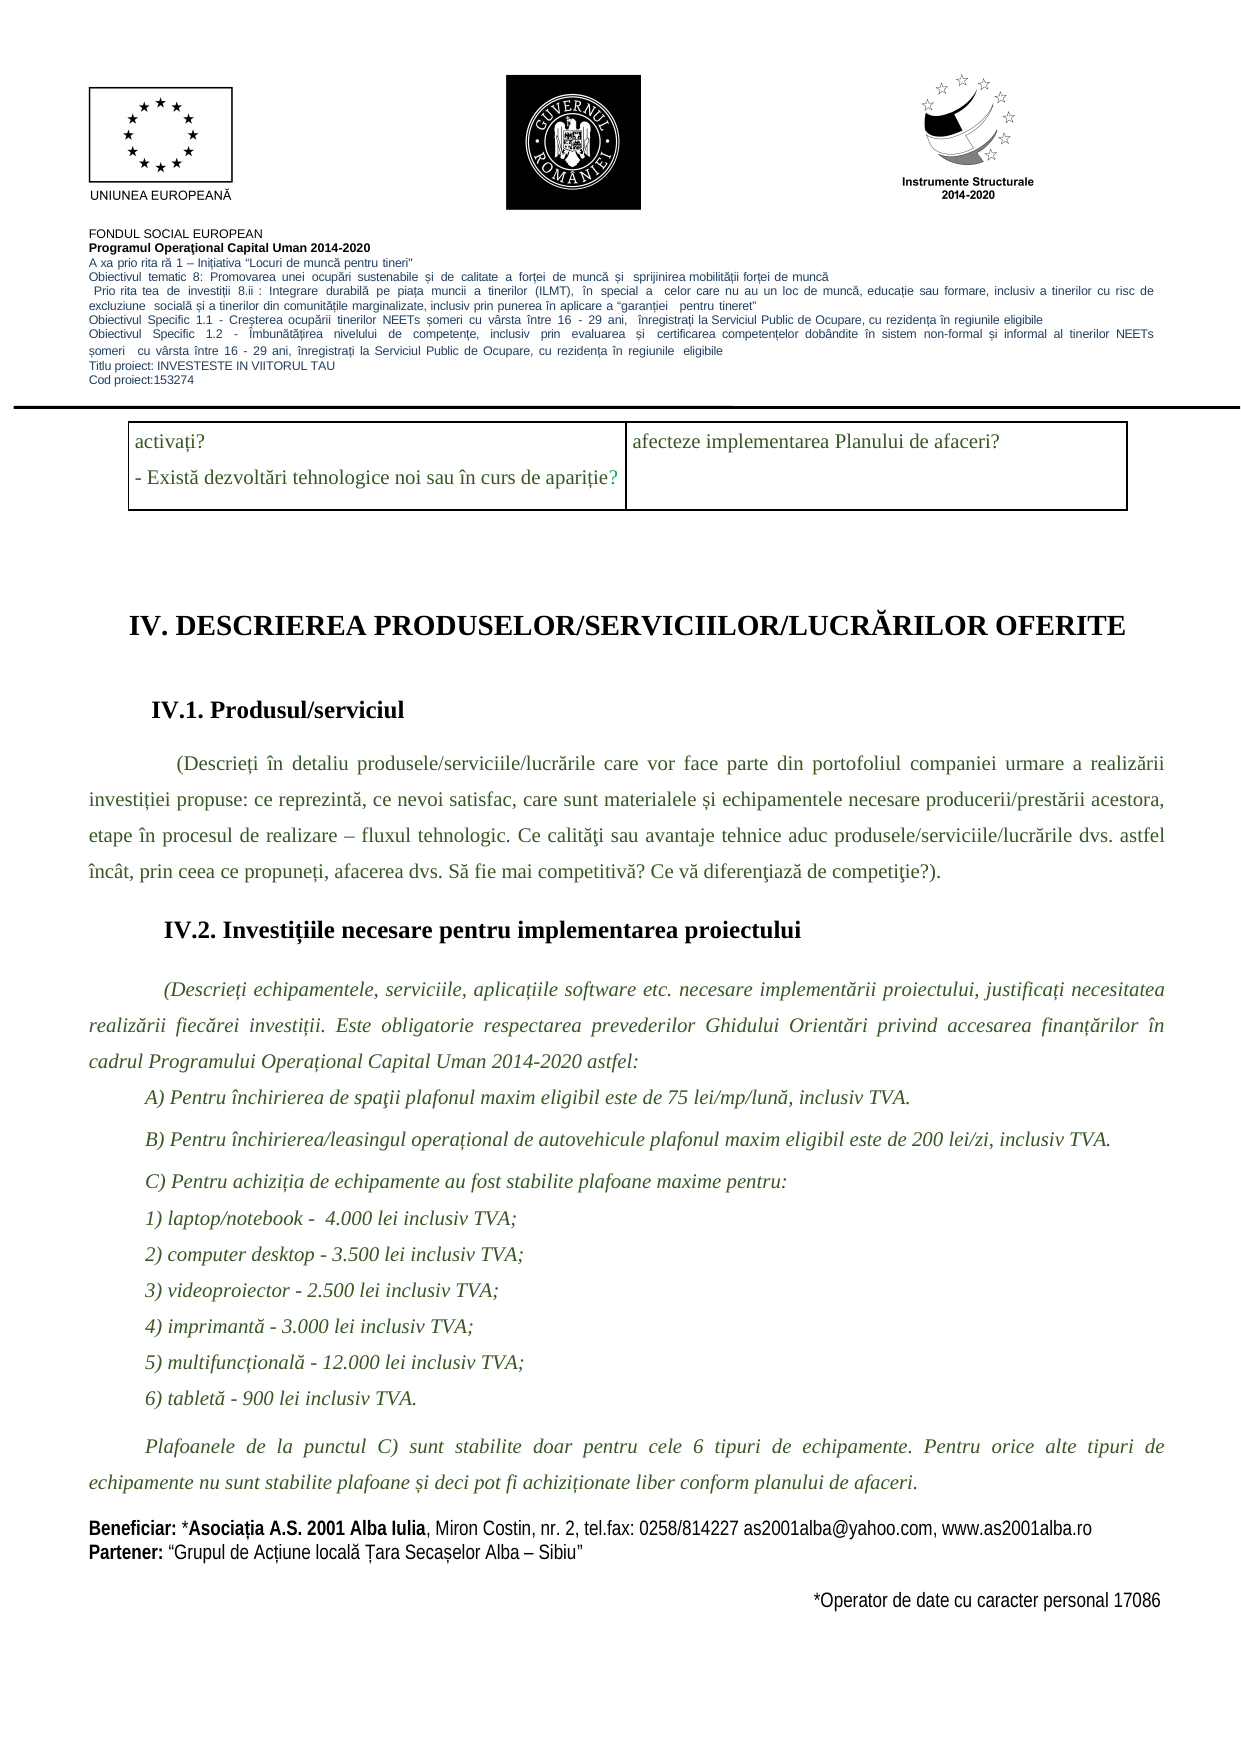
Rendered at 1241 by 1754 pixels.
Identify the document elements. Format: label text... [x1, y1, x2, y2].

text (Descrieți echipamentele, serviciile, aplicațiile software etc. necesare implementării proiectului, justificați necesitatea realizării fiecărei investiții. Este obligatorie respectarea prevederilor Ghidului Orientări privind accesarea finanțărilor în cadrul Programului Operațional Capital Uman 2014-2020 astfel: [88, 977, 1167, 1073]
text Plafoanele de la punctul C) sunt stabilite doar pentru cele 6 tipuri de echipamente. Pentru orice alte tipuri de echipamente nu sunt stabilite plafoane și deci pot fi achiziționate liber conform planului de afaceri. [88, 1434, 1167, 1494]
text IV.2. Investițiile necesare pentru implementarea proiectului [88, 915, 1167, 944]
text 5) multifuncțională - 12.000 lei inclusiv TVA; [88, 1349, 1167, 1374]
text (Descrieți în detaliu produsele/serviciile/lucrările care vor face parte din portofoliul companiei urmare a realizării investiției propuse: ce reprezintă, ce nevoi satisfac, care sunt materialele și echipamentele necesare producerii/prestării acestora, etape în procesul de realizare – fluxul tehnologic. Ce calităţi sau avantaje tehnice aduc produsele/serviciile/lucrările dvs. astfel încât, prin ceea ce propuneți, afacerea dvs. Să fie mai competitivă? Ce vă diferenţiază de competiţie?). [88, 750, 1167, 883]
text 3) videoproiector - 2.500 lei inclusiv TVA; [88, 1277, 1167, 1302]
text B) Pentru închirierea/leasingul operațional de autovehicule plafonul maxim eligibil este de 200 lei/zi, inclusiv TVA. [88, 1127, 1167, 1151]
text 6) tabletă - 900 lei inclusiv TVA. [88, 1386, 1167, 1410]
text 1) laptop/notebook - 4.000 lei inclusiv TVA; [88, 1205, 1167, 1229]
text 4) imprimantă - 3.000 lei inclusiv TVA; [88, 1313, 1167, 1338]
picture [88, 73, 1034, 210]
text IV.1. Produsul/serviciul [88, 695, 1167, 723]
text C) Pentru achiziția de echipamente au fost stabilite plafoane maxime pentru: [88, 1169, 1167, 1193]
text IV. DESCRIEREA PRODUSELOR/SERVICIILOR/LUCRĂRILOR OFERITE [88, 608, 1167, 641]
text 2) computer desktop - 3.500 lei inclusiv TVA; [88, 1241, 1167, 1266]
text A) Pentru închirierea de spaţii plafonul maxim eligibil este de 75 lei/mp/lună, inclusiv TVA. [88, 1085, 1167, 1109]
